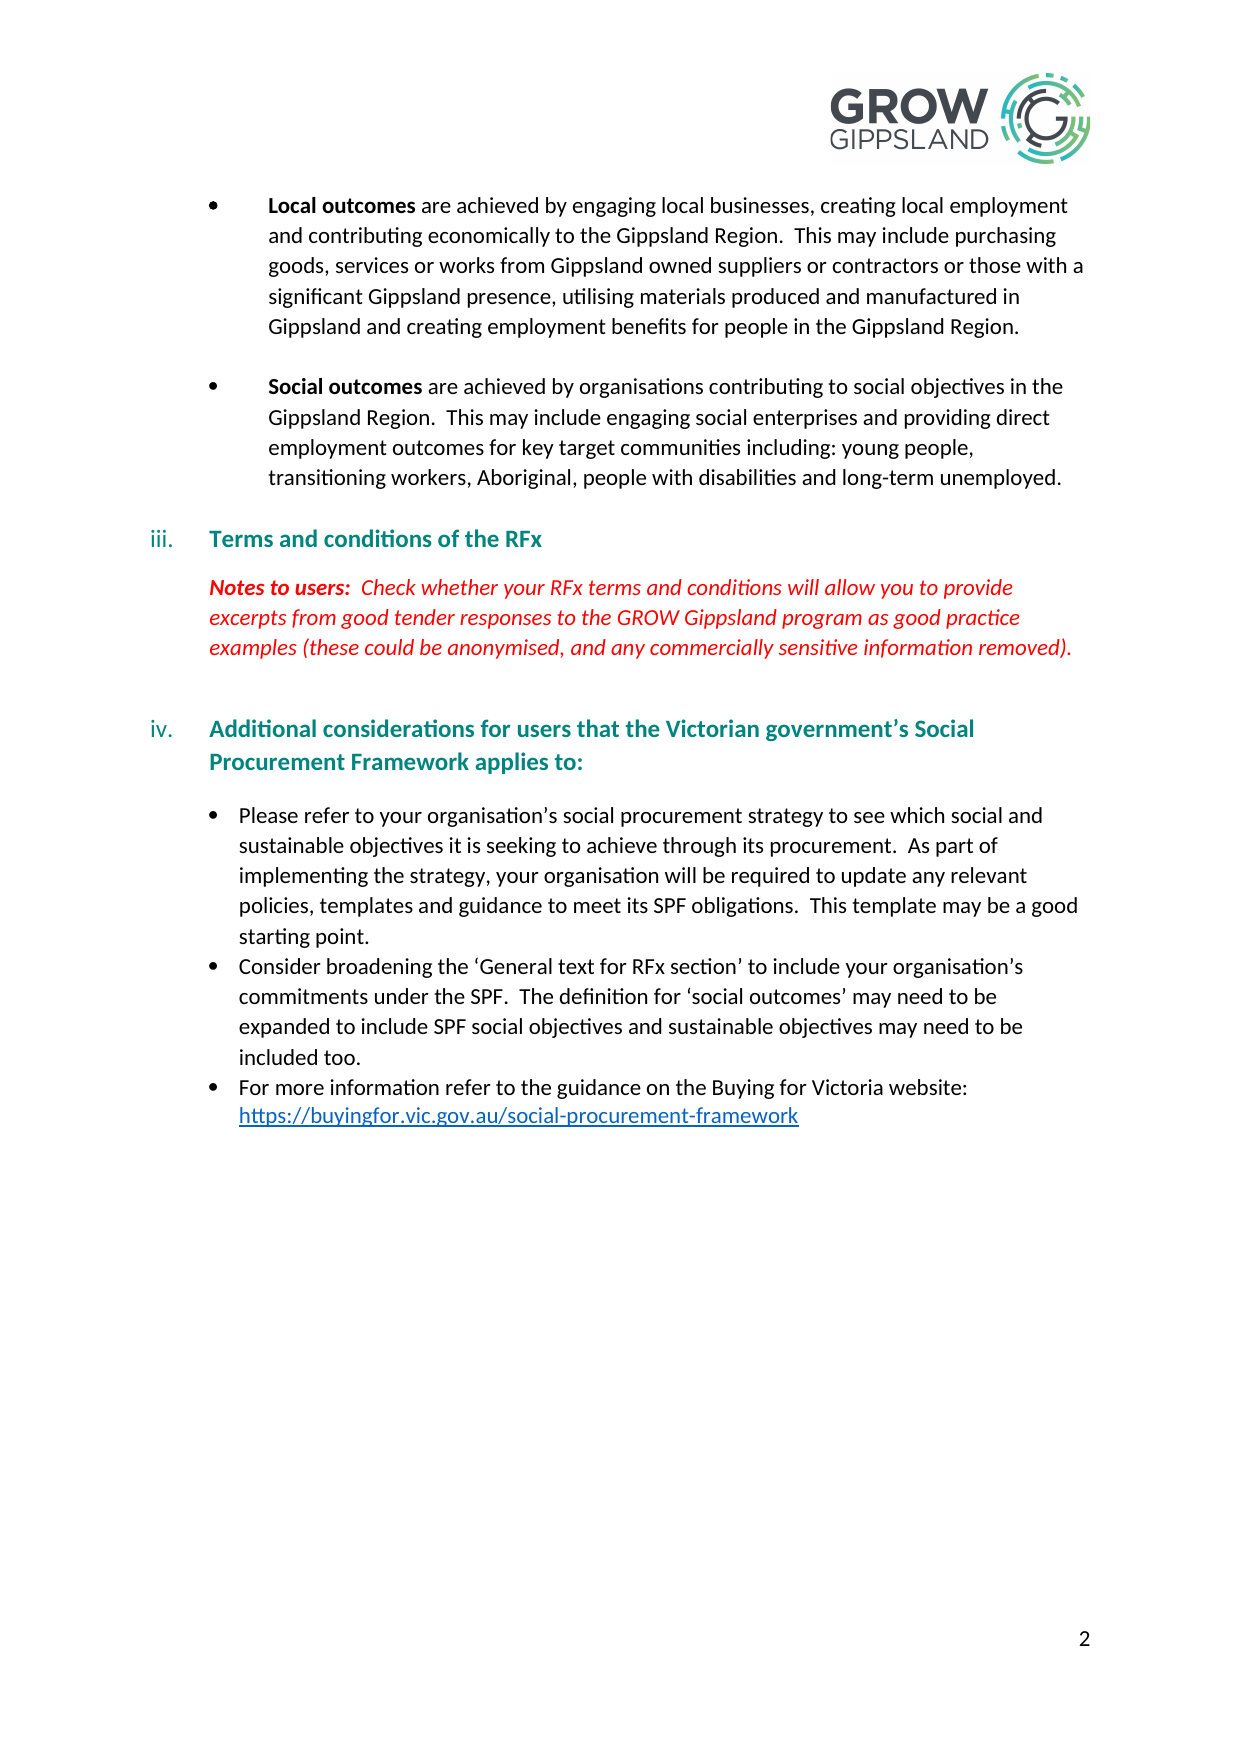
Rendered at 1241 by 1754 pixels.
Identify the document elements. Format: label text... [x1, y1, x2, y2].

picture [830, 73, 1091, 164]
list Consider broadening the ‘General text for RFx section’ to include your organisation’s commitments under the SPF. The definition for ‘social outcomes’ may need to be expanded to include SPF social objectives and sustainable objectives may need to be included too. [209, 952, 1090, 1071]
list Additional considerations for users that the Victorian government’s Social Procurement Framework applies to: [150, 713, 1090, 777]
list Social outcomes are achieved by organisations contributing to social objectives in the Gippsland Region. This may include engaging social enterprises and providing direct employment outcomes for key target communities including: young people, transitioning workers, Aboriginal, people with disabilities and long-term unemployed. [209, 372, 1090, 491]
list Terms and conditions of the RFx [150, 523, 1090, 554]
text Notes to users: Check whether your RFx terms and conditions will allow you to provide excerpts from good tender responses to the GROW Gippsland program as good practice examples (these could be anonymised, and any commercially sensitive information removed). [209, 573, 1090, 662]
list For more information refer to the guidance on the Buying for Victoria website: https://buyingfor.vic.gov.au/social-procurement-framework [209, 1073, 1090, 1129]
list Please refer to your organisation’s social procurement strategy to see which social and sustainable objectives it is seeking to achieve through its procurement. As part of implementing the strategy, your organisation will be required to update any relevant policies, templates and guidance to meet its SPF obligations. This template may be a good starting point. [209, 801, 1090, 950]
list Local outcomes are achieved by engaging local businesses, creating local employment and contributing economically to the Gippsland Region. This may include purchasing goods, services or works from Gippsland owned suppliers or contractors or those with a significant Gippsland presence, utilising materials produced and manufactured in Gippsland and creating employment benefits for people in the Gippsland Region. [209, 191, 1090, 340]
